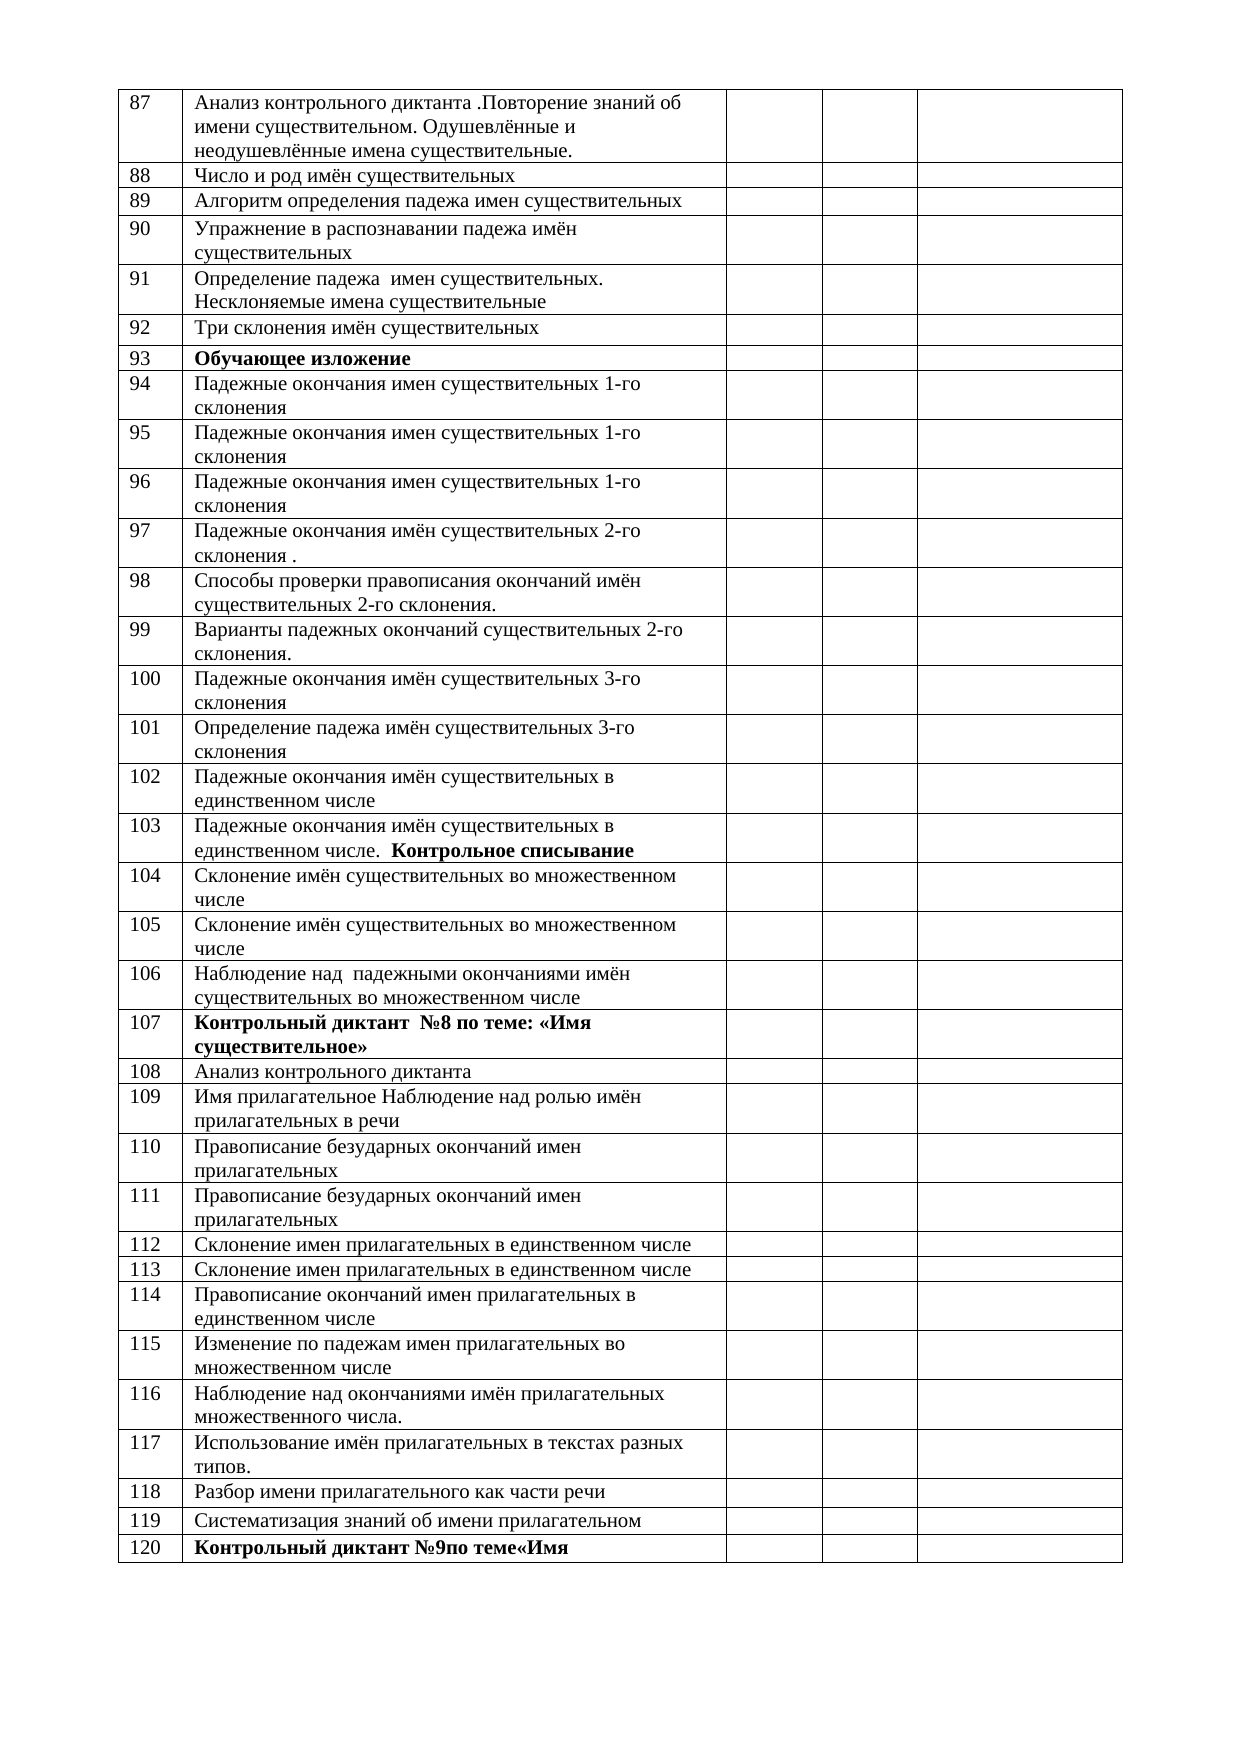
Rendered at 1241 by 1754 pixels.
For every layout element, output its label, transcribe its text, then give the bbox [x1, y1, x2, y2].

table_cell [918, 469, 1122, 517]
table_cell [918, 420, 1122, 468]
table_cell [823, 1257, 917, 1281]
table_cell [918, 1282, 1122, 1330]
table_cell Изменение по падежам имен прилагательных во множественном числе [183, 1331, 726, 1379]
table_cell Анализ контрольного диктанта [183, 1059, 726, 1083]
table_cell [727, 265, 822, 313]
table_cell [727, 617, 822, 665]
table_cell Наблюдение над падежными окончаниями имён существительных во множественном числе [183, 961, 726, 1009]
table_cell Падежные окончания имён существительных 3-го склонения [183, 666, 726, 714]
table_cell Число и род имён существительных [183, 163, 726, 187]
table_cell [823, 1282, 917, 1330]
table_cell [727, 1535, 822, 1562]
table_cell Склонение имён существительных во множественном числе [183, 863, 726, 911]
table_cell [727, 764, 822, 812]
table_cell [727, 863, 822, 911]
table_cell [918, 1479, 1122, 1507]
table_cell [918, 1084, 1122, 1132]
table_cell Падежные окончания имен существительных 1-го склонения [183, 469, 726, 517]
table_cell [823, 216, 917, 264]
table_cell [918, 1232, 1122, 1256]
table_cell [823, 188, 917, 215]
table_cell [918, 666, 1122, 714]
table_cell [727, 90, 822, 162]
table_cell [918, 1380, 1122, 1428]
table_cell [727, 1508, 822, 1534]
table_cell Падежные окончания имен существительных 1-го склонения [183, 420, 726, 468]
table_cell [918, 1059, 1122, 1083]
table_cell [918, 912, 1122, 960]
table_cell [823, 1183, 917, 1231]
table_cell 109 [119, 1084, 182, 1132]
table_cell [918, 1535, 1122, 1562]
table_cell 91 [119, 265, 182, 313]
table_cell [918, 90, 1122, 162]
table_cell Анализ контрольного диктанта .Повторение знаний об имени существительном. Одушевлённые и неодушевлённые имена существительные. [183, 90, 726, 162]
table_cell 101 [119, 715, 182, 763]
table_cell [727, 519, 822, 567]
table_cell [823, 1479, 917, 1507]
table_cell [918, 1430, 1122, 1478]
table_cell [727, 1331, 822, 1379]
table_cell 94 [119, 371, 182, 419]
table_cell [727, 1380, 822, 1428]
table_cell [823, 814, 917, 862]
table_cell [918, 371, 1122, 419]
table_cell [727, 1232, 822, 1256]
table_cell 116 [119, 1380, 182, 1428]
table_cell 97 [119, 519, 182, 567]
table_cell [823, 912, 917, 960]
table_cell Падежные окончания имён существительных в единственном числе [183, 764, 726, 812]
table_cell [183, 1535, 726, 1562]
table_cell [823, 1084, 917, 1132]
table_cell [727, 961, 822, 1009]
table_cell 119 [119, 1508, 182, 1534]
table_cell [918, 617, 1122, 665]
table_cell Варианты падежных окончаний существительных 2-го склонения. [183, 617, 726, 665]
table_cell [823, 863, 917, 911]
table_cell [823, 315, 917, 345]
table_cell 106 [119, 961, 182, 1009]
table_cell [727, 1430, 822, 1478]
table_cell [918, 863, 1122, 911]
table_cell 93 [119, 346, 182, 370]
table_cell 96 [119, 469, 182, 517]
table_cell Наблюдение над окончаниями имён прилагательных множественного числа. [183, 1380, 726, 1428]
table_cell [823, 1059, 917, 1083]
table_cell [727, 346, 822, 370]
table_cell 92 [119, 315, 182, 345]
table_cell [918, 1134, 1122, 1182]
table_cell 104 [119, 863, 182, 911]
table_cell [918, 315, 1122, 345]
table_cell [727, 1010, 822, 1058]
table_cell 120 [119, 1535, 182, 1562]
table_cell [823, 1232, 917, 1256]
table_cell Разбор имени прилагательного как части речи [183, 1479, 726, 1507]
table_cell [823, 666, 917, 714]
table_cell 98 [119, 568, 182, 616]
table_cell [918, 1010, 1122, 1058]
table_cell 102 [119, 764, 182, 812]
table_cell 118 [119, 1479, 182, 1507]
table_cell [918, 216, 1122, 264]
table_cell [727, 1084, 822, 1132]
table_cell [918, 346, 1122, 370]
table_cell [727, 912, 822, 960]
table_cell [823, 346, 917, 370]
table_cell [823, 1010, 917, 1058]
table_cell Склонение имен прилагательных в единственном числе [183, 1232, 726, 1256]
table_cell [727, 216, 822, 264]
table_cell Имя прилагательное Наблюдение над ролью имён прилагательных в речи [183, 1084, 726, 1132]
table_cell [918, 961, 1122, 1009]
table_cell [727, 420, 822, 468]
table_cell Правописание безударных окончаний имен прилагательных [183, 1134, 726, 1182]
table_cell 90 [119, 216, 182, 264]
table_cell [918, 1257, 1122, 1281]
table_cell 117 [119, 1430, 182, 1478]
table_cell [823, 1380, 917, 1428]
table_cell Систематизация знаний об имени прилагательном [183, 1508, 726, 1534]
table_cell Правописание безударных окончаний имен прилагательных [183, 1183, 726, 1231]
table_cell [727, 568, 822, 616]
table_cell Склонение имён существительных во множественном числе [183, 912, 726, 960]
table_cell [727, 1282, 822, 1330]
table_cell Падежные окончания имен существительных 1-го склонения [183, 371, 726, 419]
table_cell 108 [119, 1059, 182, 1083]
table_cell [727, 1059, 822, 1083]
table_cell [727, 315, 822, 345]
table_cell [823, 1331, 917, 1379]
table_cell [823, 519, 917, 567]
table_cell [823, 568, 917, 616]
table_cell Способы проверки правописания окончаний имён существительных 2-го склонения. [183, 568, 726, 616]
table_cell [918, 163, 1122, 187]
table_cell Обучающее изложение [183, 346, 726, 370]
table_cell [727, 666, 822, 714]
table_cell [823, 163, 917, 187]
table_cell 112 [119, 1232, 182, 1256]
table_cell [823, 617, 917, 665]
table_cell [823, 371, 917, 419]
table_cell [823, 90, 917, 162]
table_cell [823, 1134, 917, 1182]
table_cell 115 [119, 1331, 182, 1379]
table_cell [918, 1331, 1122, 1379]
table_cell [823, 764, 917, 812]
table_cell Склонение имен прилагательных в единственном числе [183, 1257, 726, 1281]
table_cell Упражнение в распознавании падежа имён существительных [183, 216, 726, 264]
table_cell [918, 519, 1122, 567]
table_cell 99 [119, 617, 182, 665]
table_cell [727, 1257, 822, 1281]
table_cell [727, 814, 822, 862]
table_cell 107 [119, 1010, 182, 1058]
table_cell 105 [119, 912, 182, 960]
table_cell Определение падежа имён существительных 3-го склонения [183, 715, 726, 763]
table_cell [823, 715, 917, 763]
table_cell 103 [119, 814, 182, 862]
table_cell [918, 188, 1122, 215]
table_cell [823, 1508, 917, 1534]
table_cell [918, 764, 1122, 812]
table_cell Определение падежа имен существительных. Несклоняемые имена существительные [183, 265, 726, 313]
table_cell [727, 163, 822, 187]
table_cell Алгоритм определения падежа имен существительных [183, 188, 726, 215]
table_cell 88 [119, 163, 182, 187]
table_cell Контрольный диктант №8 по теме: «Имя существительное» [183, 1010, 726, 1058]
table_cell [823, 961, 917, 1009]
table_cell 110 [119, 1134, 182, 1182]
table_cell 114 [119, 1282, 182, 1330]
table_cell Падежные окончания имён существительных в единственном числе. Контрольное списывание [183, 814, 726, 862]
table_cell [727, 1183, 822, 1231]
table_cell [727, 371, 822, 419]
table_cell 95 [119, 420, 182, 468]
table_cell [727, 188, 822, 215]
table_cell 87 [119, 90, 182, 162]
table_cell 89 [119, 188, 182, 215]
table_cell [727, 469, 822, 517]
table_cell [918, 715, 1122, 763]
table_cell Падежные окончания имён существительных 2-го склонения . [183, 519, 726, 567]
table_cell [918, 1508, 1122, 1534]
table_cell [918, 814, 1122, 862]
table_cell [727, 715, 822, 763]
table_cell [918, 1183, 1122, 1231]
table_cell [727, 1134, 822, 1182]
table_cell 113 [119, 1257, 182, 1281]
table_cell Три склонения имён существительных [183, 315, 726, 345]
table_cell [918, 568, 1122, 616]
table_cell Использование имён прилагательных в текстах разных типов. [183, 1430, 726, 1478]
table_cell [823, 469, 917, 517]
table_cell 100 [119, 666, 182, 714]
table_cell [727, 1479, 822, 1507]
table_cell [823, 1430, 917, 1478]
table_cell 111 [119, 1183, 182, 1231]
table_cell [823, 420, 917, 468]
table_cell [918, 265, 1122, 313]
table_cell [823, 265, 917, 313]
table_cell [823, 1535, 917, 1562]
table_cell Правописание окончаний имен прилагательных в единственном числе [183, 1282, 726, 1330]
